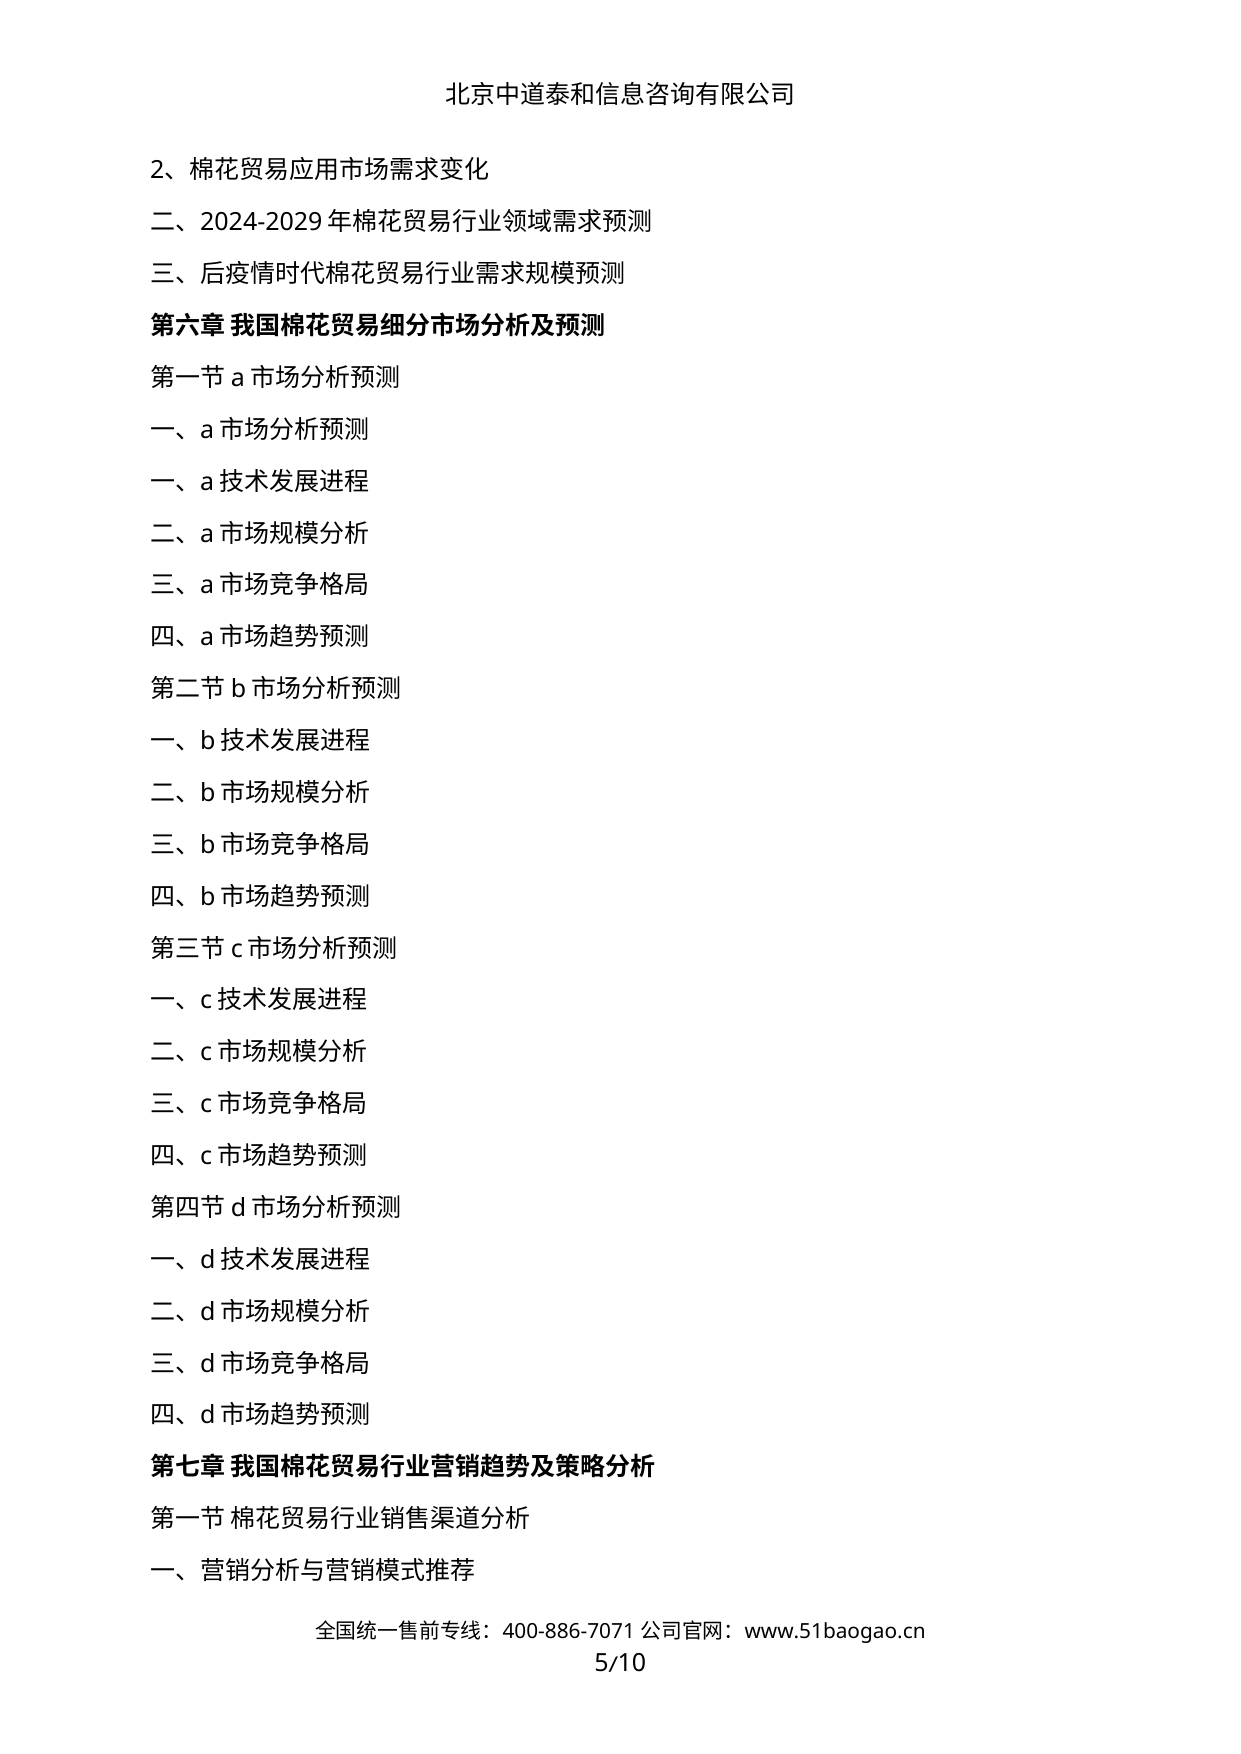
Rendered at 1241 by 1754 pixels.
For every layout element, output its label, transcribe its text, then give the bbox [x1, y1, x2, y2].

text 一、c技术发展进程 [150, 980, 1090, 1016]
text 二、2024-2029年棉花贸易行业领域需求预测 [150, 202, 1090, 238]
text 四、b市场趋势预测 [150, 876, 1090, 912]
text 一、d技术发展进程 [150, 1239, 1090, 1276]
text 第六章 我国棉花贸易细分市场分析及预测 [150, 306, 1090, 342]
text 三、b市场竞争格局 [150, 824, 1090, 861]
text 一、b技术发展进程 [150, 721, 1090, 757]
text 第一节 棉花贸易行业销售渠道分析 [150, 1499, 1090, 1535]
text 二、c市场规模分析 [150, 1032, 1090, 1068]
text 2、棉花贸易应用市场需求变化 [150, 150, 1090, 186]
text 一、营销分析与营销模式推荐 [150, 1551, 1090, 1587]
text 一、a技术发展进程 [150, 461, 1090, 497]
text 三、c市场竞争格局 [150, 1084, 1090, 1120]
text 第四节 d市场分析预测 [150, 1187, 1090, 1224]
text 四、d市场趋势预测 [150, 1395, 1090, 1431]
text 第三节 c市场分析预测 [150, 928, 1090, 964]
text 三、后疫情时代棉花贸易行业需求规模预测 [150, 254, 1090, 290]
text 四、c市场趋势预测 [150, 1136, 1090, 1172]
text 三、a市场竞争格局 [150, 565, 1090, 601]
text 二、a市场规模分析 [150, 513, 1090, 549]
text 二、b市场规模分析 [150, 772, 1090, 809]
text 第七章 我国棉花贸易行业营销趋势及策略分析 [150, 1447, 1090, 1483]
text 二、d市场规模分析 [150, 1291, 1090, 1327]
text 第二节 b市场分析预测 [150, 669, 1090, 705]
text 三、d市场竞争格局 [150, 1343, 1090, 1379]
text 第一节 a市场分析预测 [150, 357, 1090, 394]
text 四、a市场趋势预测 [150, 617, 1090, 653]
text 一、a市场分析预测 [150, 409, 1090, 446]
